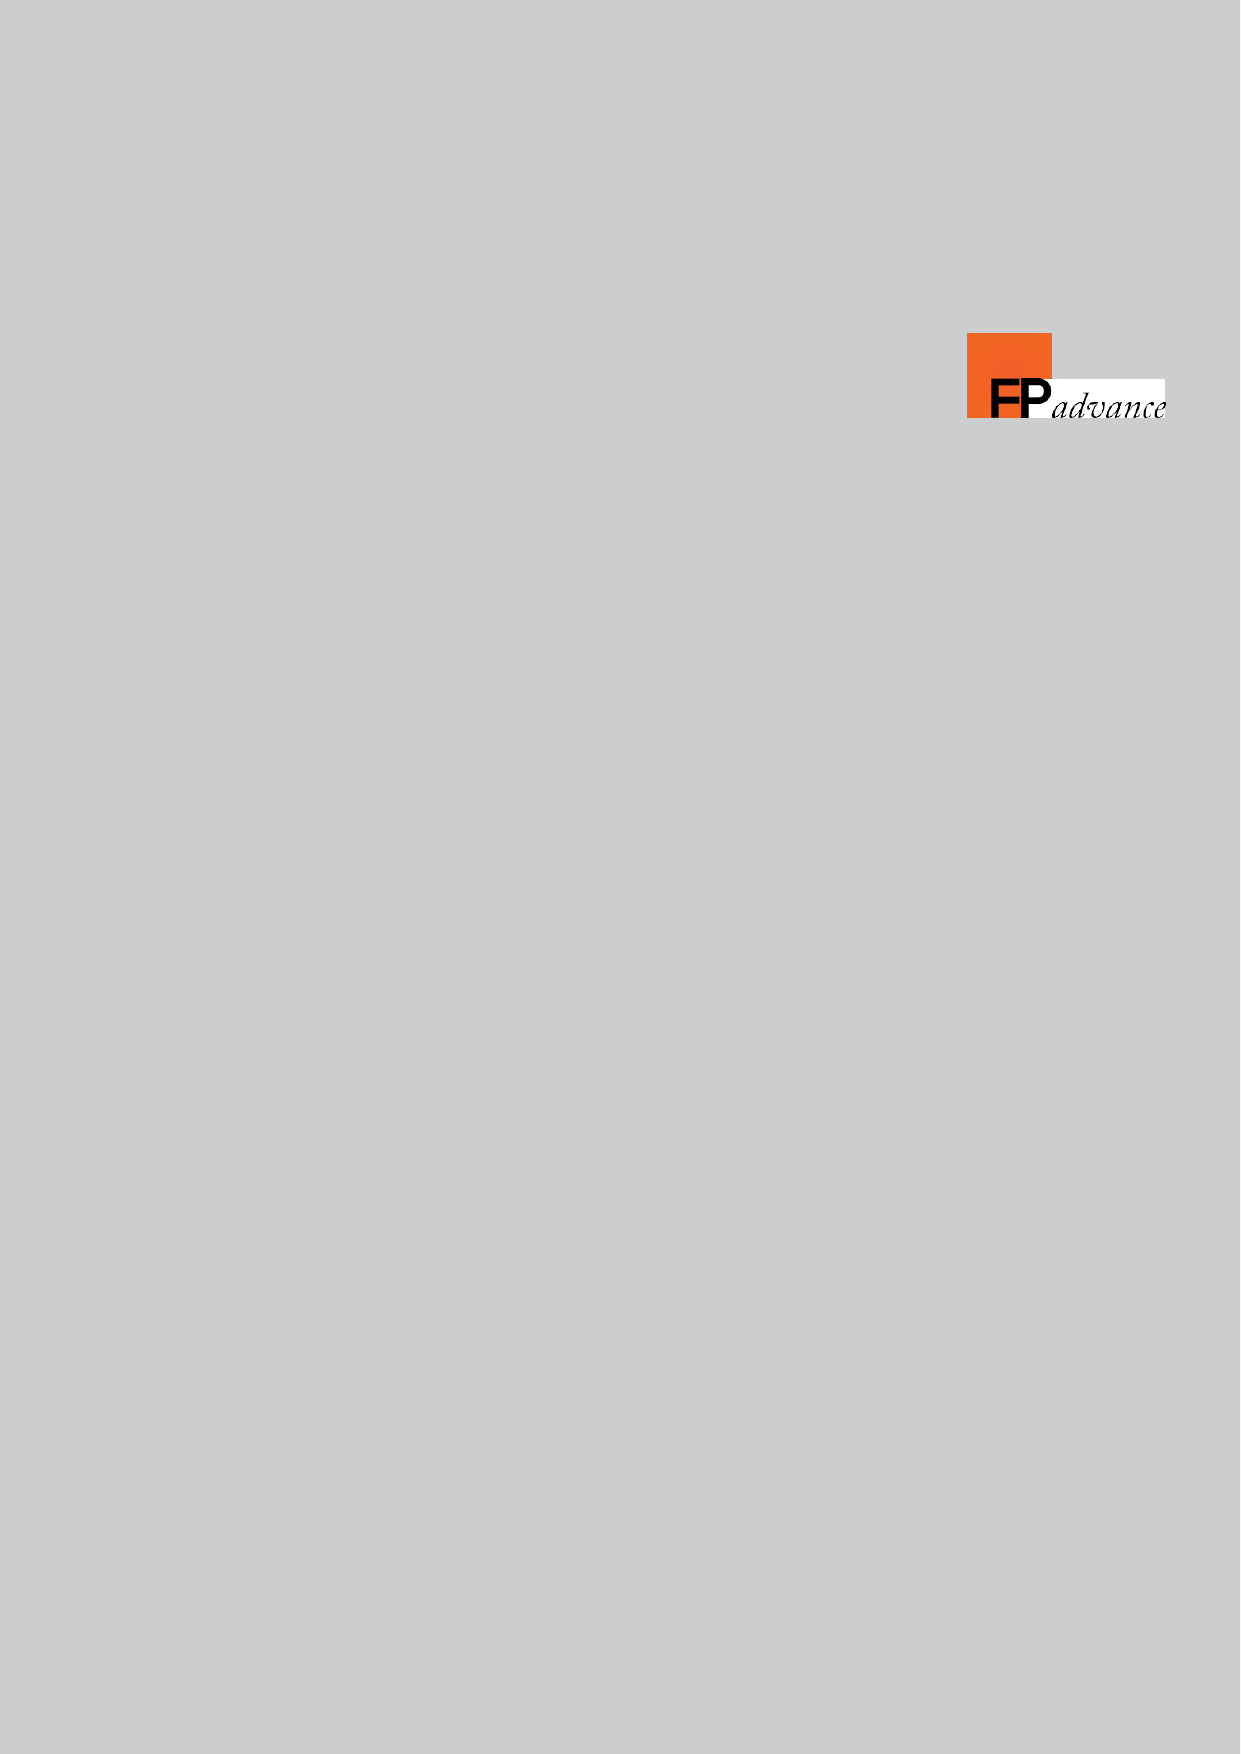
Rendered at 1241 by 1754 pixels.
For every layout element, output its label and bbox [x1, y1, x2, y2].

picture [967, 333, 1166, 418]
